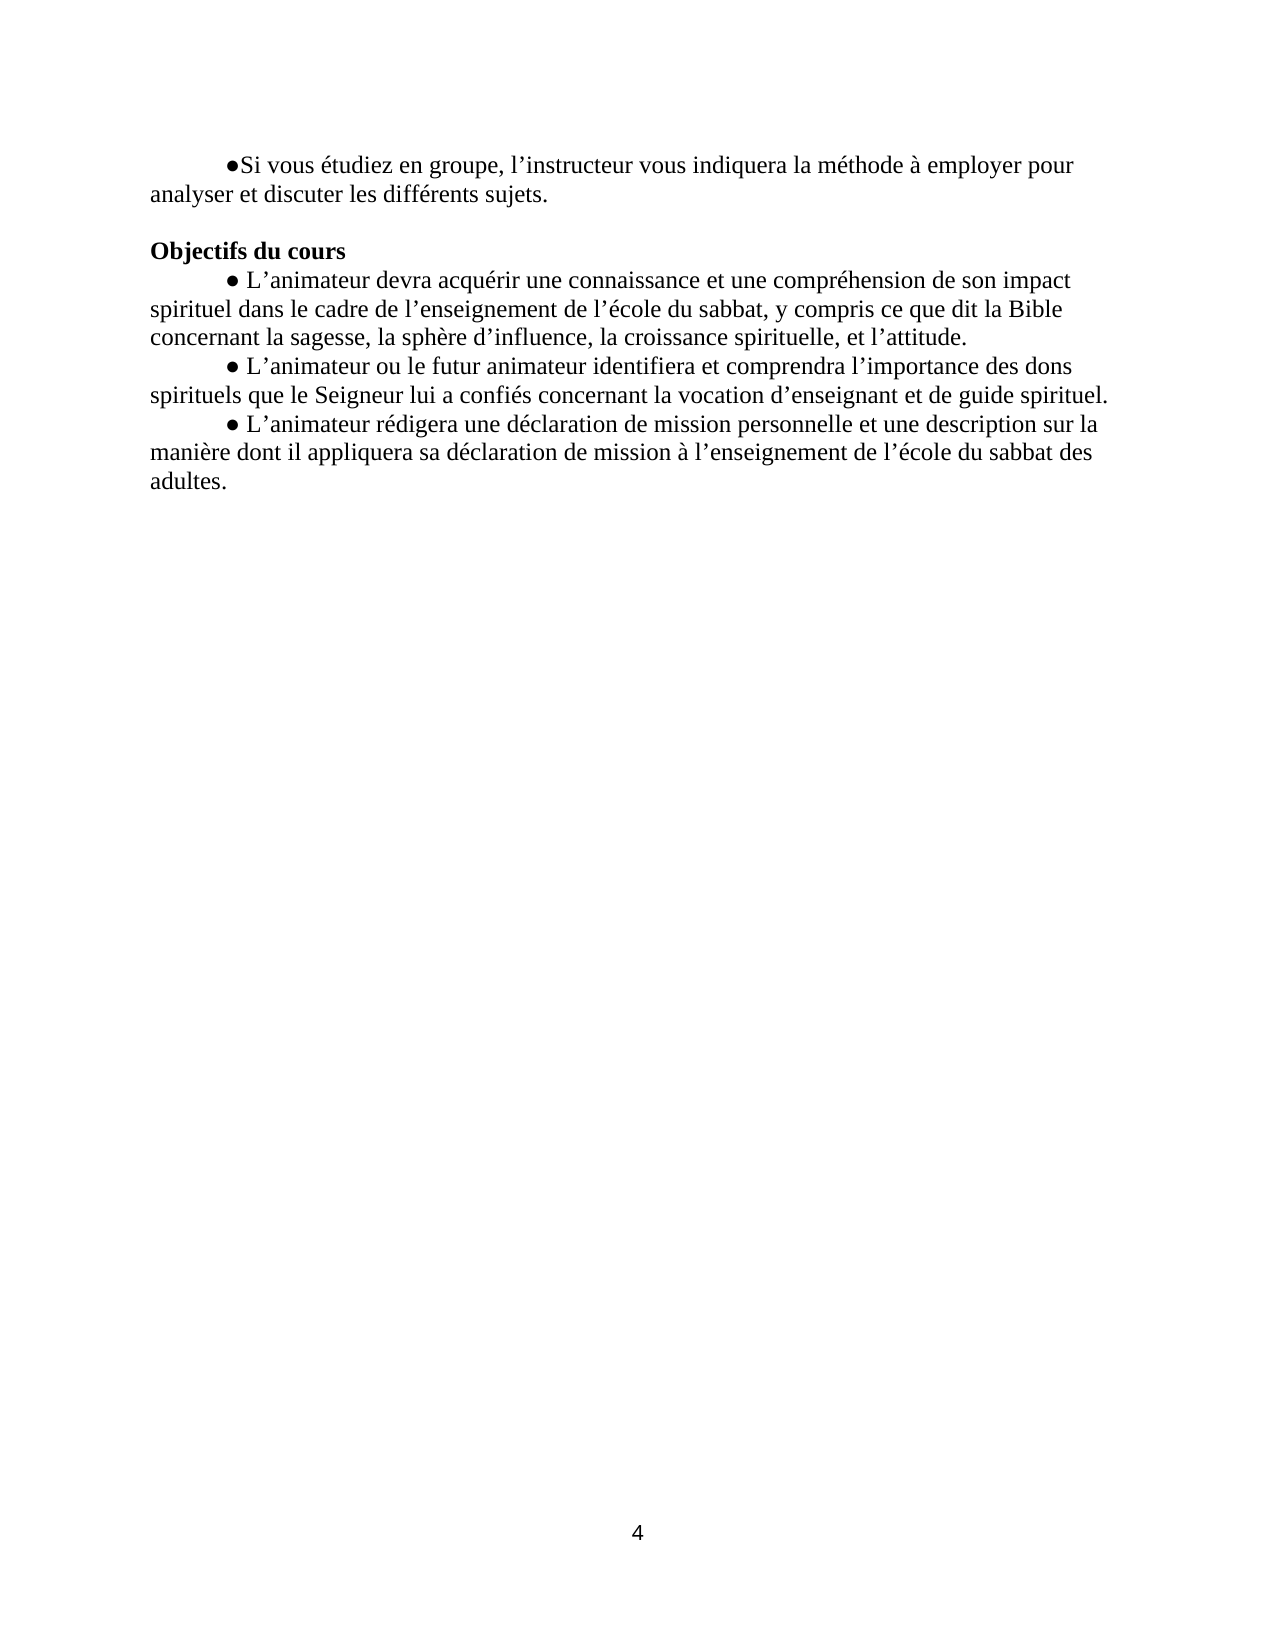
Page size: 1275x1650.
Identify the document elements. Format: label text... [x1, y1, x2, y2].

text ● L’animateur devra acquérir une connaissance et une compréhension de son impact spirituel dans le cadre de l’enseignement de l’école du sabbat, y compris ce que dit la Bible concernant la sagesse, la sphère d’influence, la croissance spirituelle, et l’attitude. [150, 265, 1125, 351]
text ● L’animateur ou le futur animateur identifiera et comprendra l’importance des dons spirituels que le Seigneur lui a confiés concernant la vocation d’enseignant et de guide spirituel. [150, 351, 1125, 409]
text ●Si vous étudiez en groupe, l’instructeur vous indiquera la méthode à employer pour analyser et discuter les différents sujets. [150, 150, 1125, 207]
text ● L’animateur rédigera une déclaration de mission personnelle et une description sur la manière dont il appliquera sa déclaration de mission à l’enseignement de l’école du sabbat des adultes. [150, 409, 1125, 495]
subtitle Objectifs du cours [150, 236, 1125, 265]
